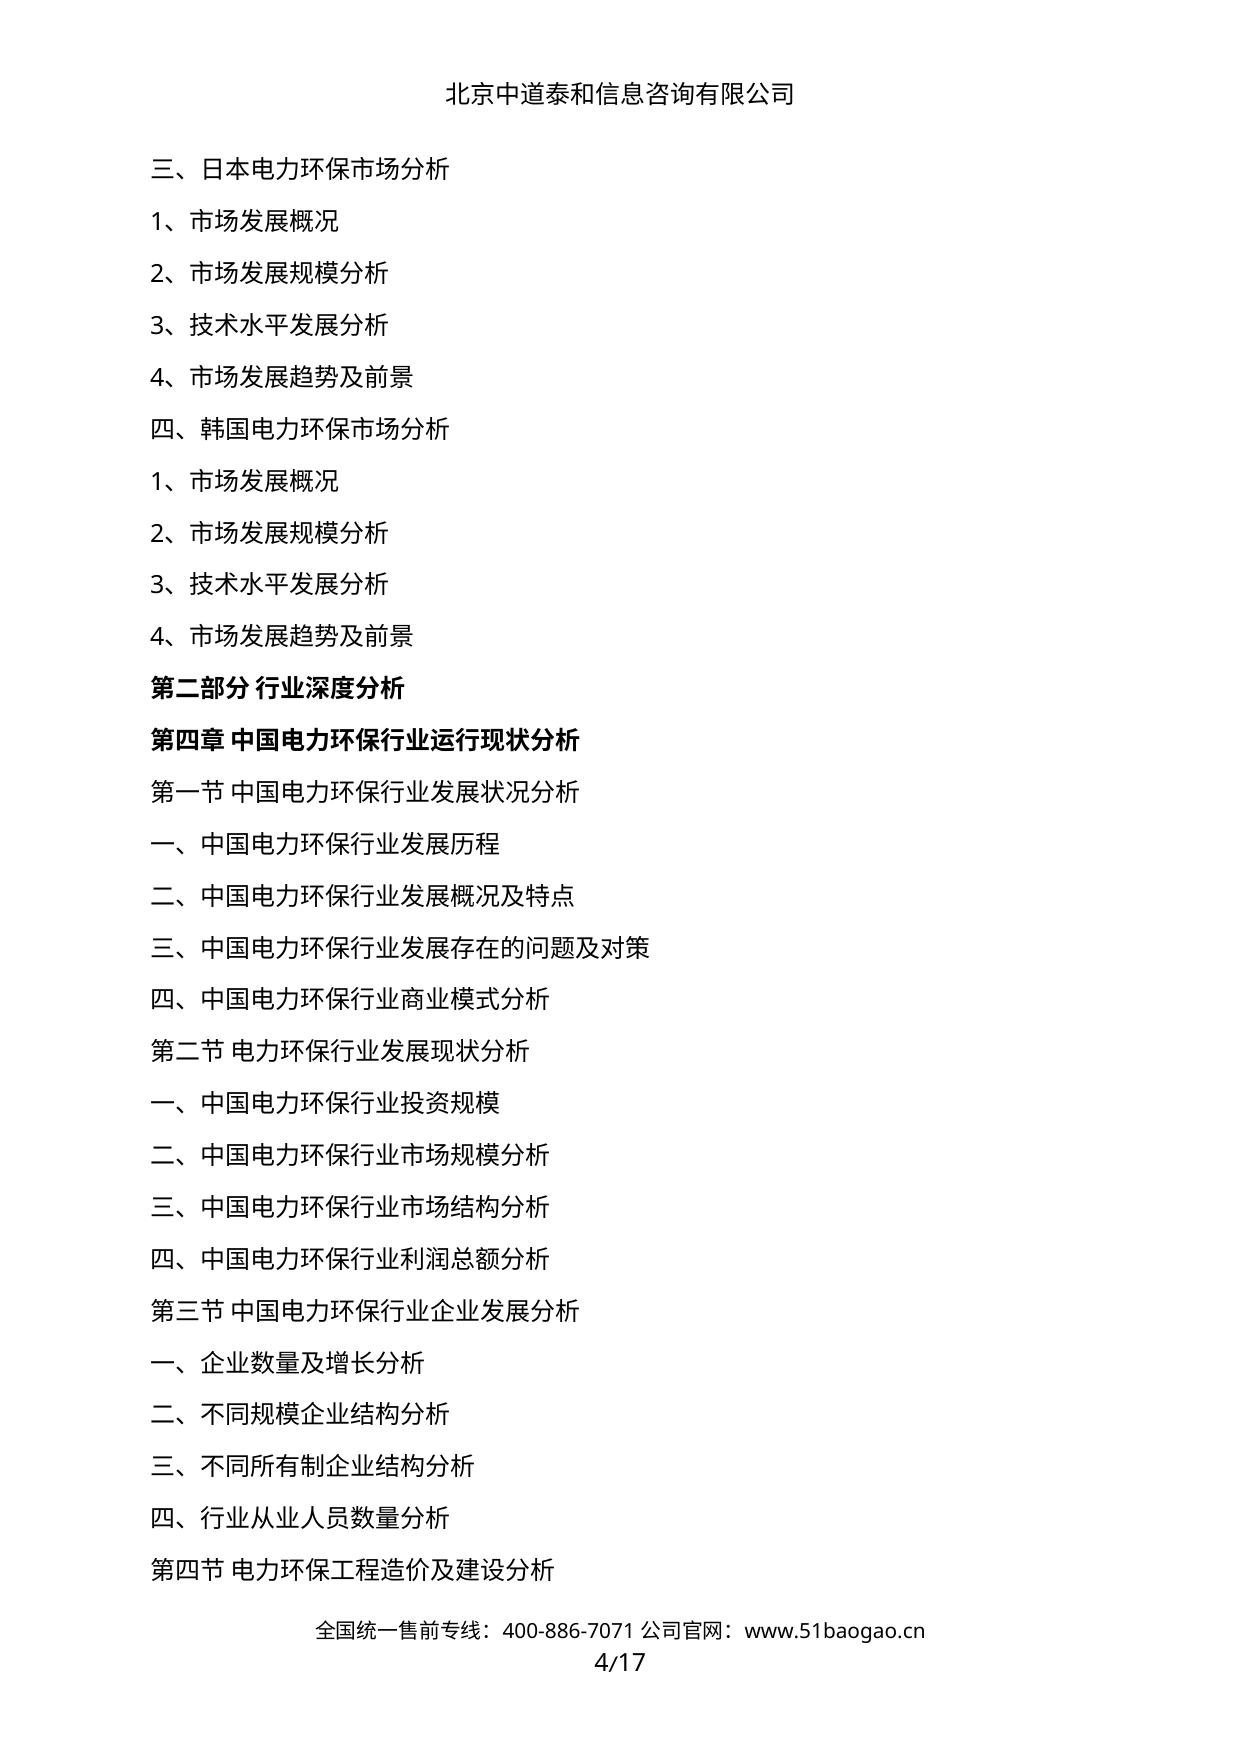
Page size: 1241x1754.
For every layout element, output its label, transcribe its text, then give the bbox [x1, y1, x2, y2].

text 1、市场发展概况 [150, 202, 1090, 238]
text 四、中国电力环保行业利润总额分析 [150, 1239, 1090, 1276]
text 4、市场发展趋势及前景 [150, 617, 1090, 653]
text 四、韩国电力环保市场分析 [150, 409, 1090, 446]
text 四、中国电力环保行业商业模式分析 [150, 980, 1090, 1016]
text 第二部分 行业深度分析 [150, 669, 1090, 705]
text 三、日本电力环保市场分析 [150, 150, 1090, 186]
text 二、中国电力环保行业发展概况及特点 [150, 876, 1090, 912]
text 一、企业数量及增长分析 [150, 1343, 1090, 1379]
text 第二节 电力环保行业发展现状分析 [150, 1032, 1090, 1068]
text 1、市场发展概况 [150, 461, 1090, 497]
text 4、市场发展趋势及前景 [150, 357, 1090, 394]
text 三、中国电力环保行业市场结构分析 [150, 1187, 1090, 1224]
text 3、技术水平发展分析 [150, 565, 1090, 601]
text 三、不同所有制企业结构分析 [150, 1447, 1090, 1483]
text 第四章 中国电力环保行业运行现状分析 [150, 721, 1090, 757]
text 一、中国电力环保行业投资规模 [150, 1084, 1090, 1120]
text 四、行业从业人员数量分析 [150, 1499, 1090, 1535]
text 二、中国电力环保行业市场规模分析 [150, 1136, 1090, 1172]
text 第一节 中国电力环保行业发展状况分析 [150, 772, 1090, 809]
text 3、技术水平发展分析 [150, 306, 1090, 342]
text 2、市场发展规模分析 [150, 513, 1090, 549]
text 二、不同规模企业结构分析 [150, 1395, 1090, 1431]
text 第三节 中国电力环保行业企业发展分析 [150, 1291, 1090, 1327]
text 2、市场发展规模分析 [150, 254, 1090, 290]
text 一、中国电力环保行业发展历程 [150, 824, 1090, 861]
text 三、中国电力环保行业发展存在的问题及对策 [150, 928, 1090, 964]
text 第四节 电力环保工程造价及建设分析 [150, 1551, 1090, 1587]
